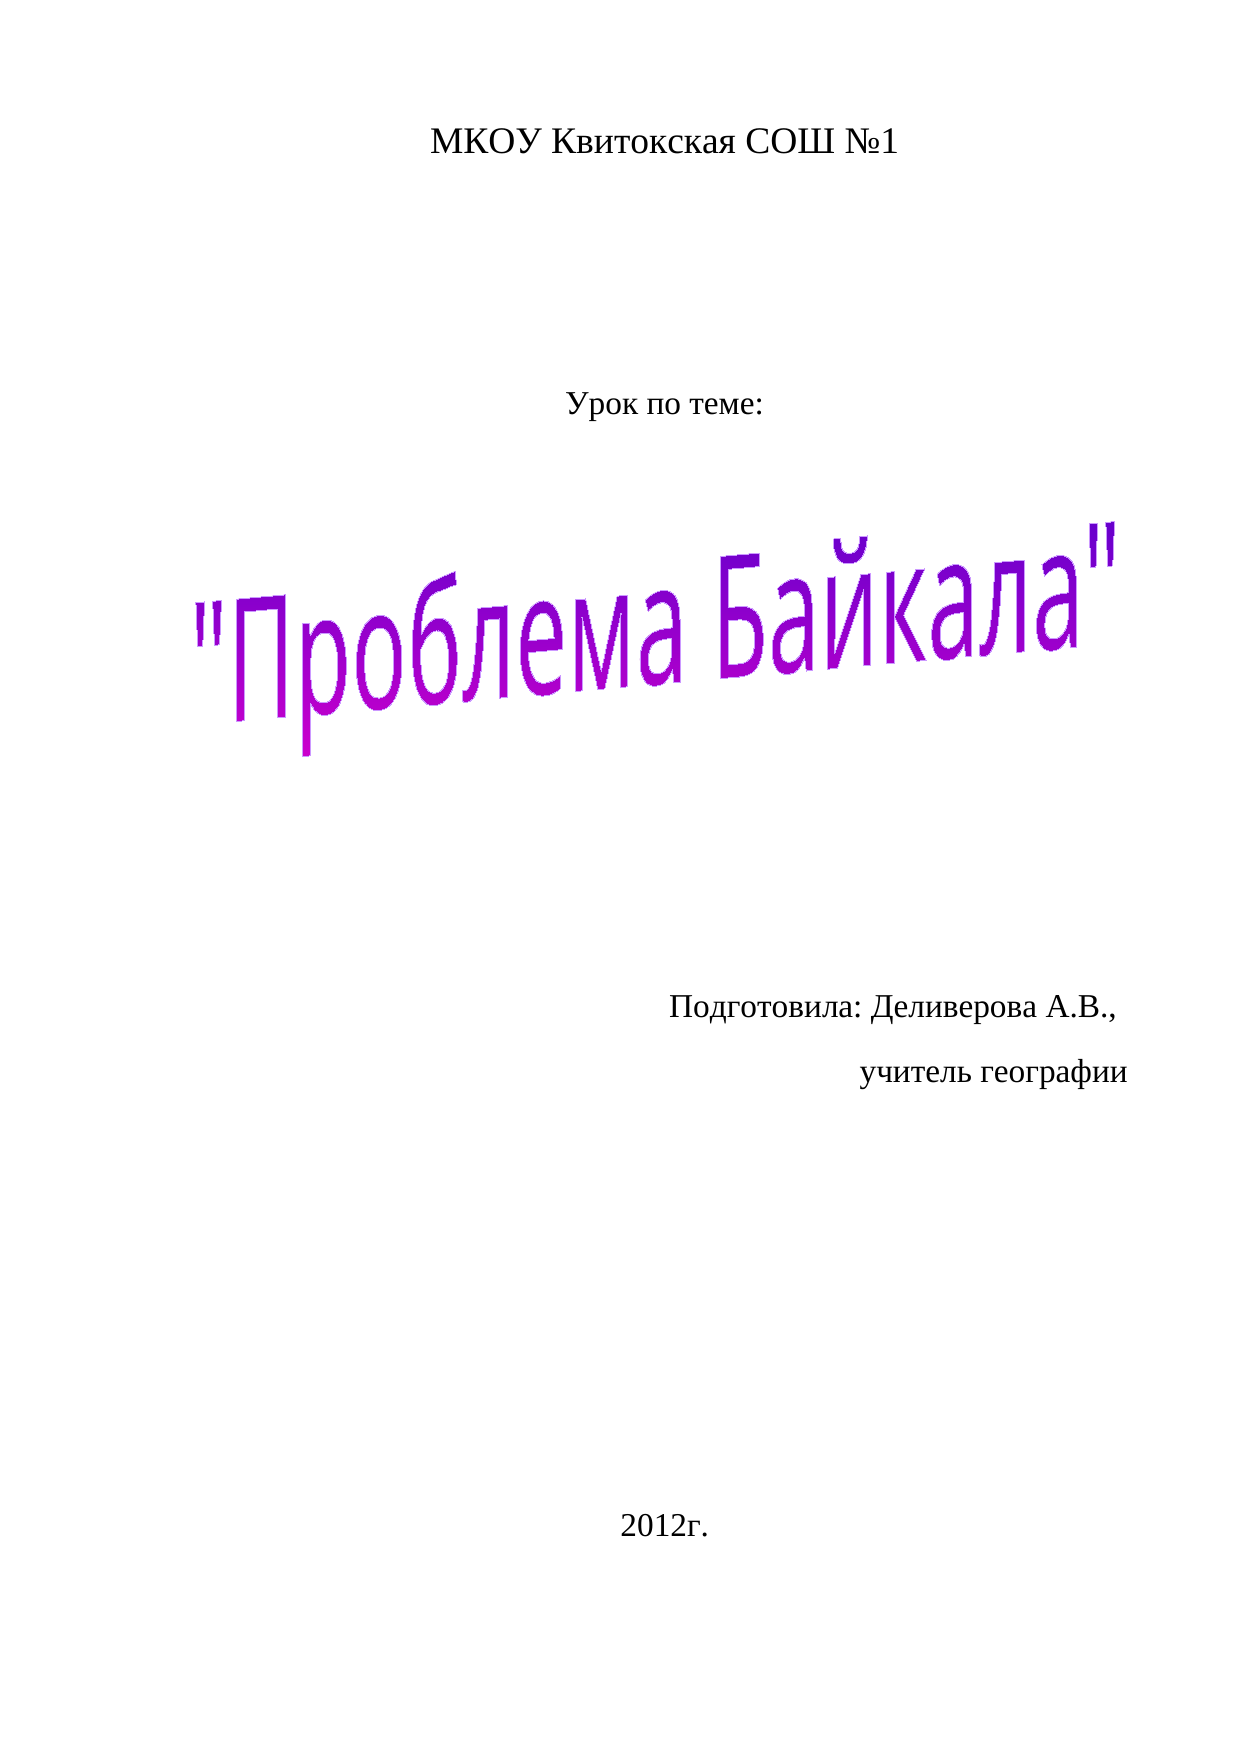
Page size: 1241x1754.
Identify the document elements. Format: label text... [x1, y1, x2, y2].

text 2012г. [177, 1505, 1152, 1543]
text Урок по теме: [177, 383, 1152, 422]
text Подготовила: Деливерова А.В., [177, 986, 1152, 1024]
text учитель географии [177, 1051, 1152, 1089]
text МКОУ Квитокская СОШ №1 [177, 118, 1152, 161]
